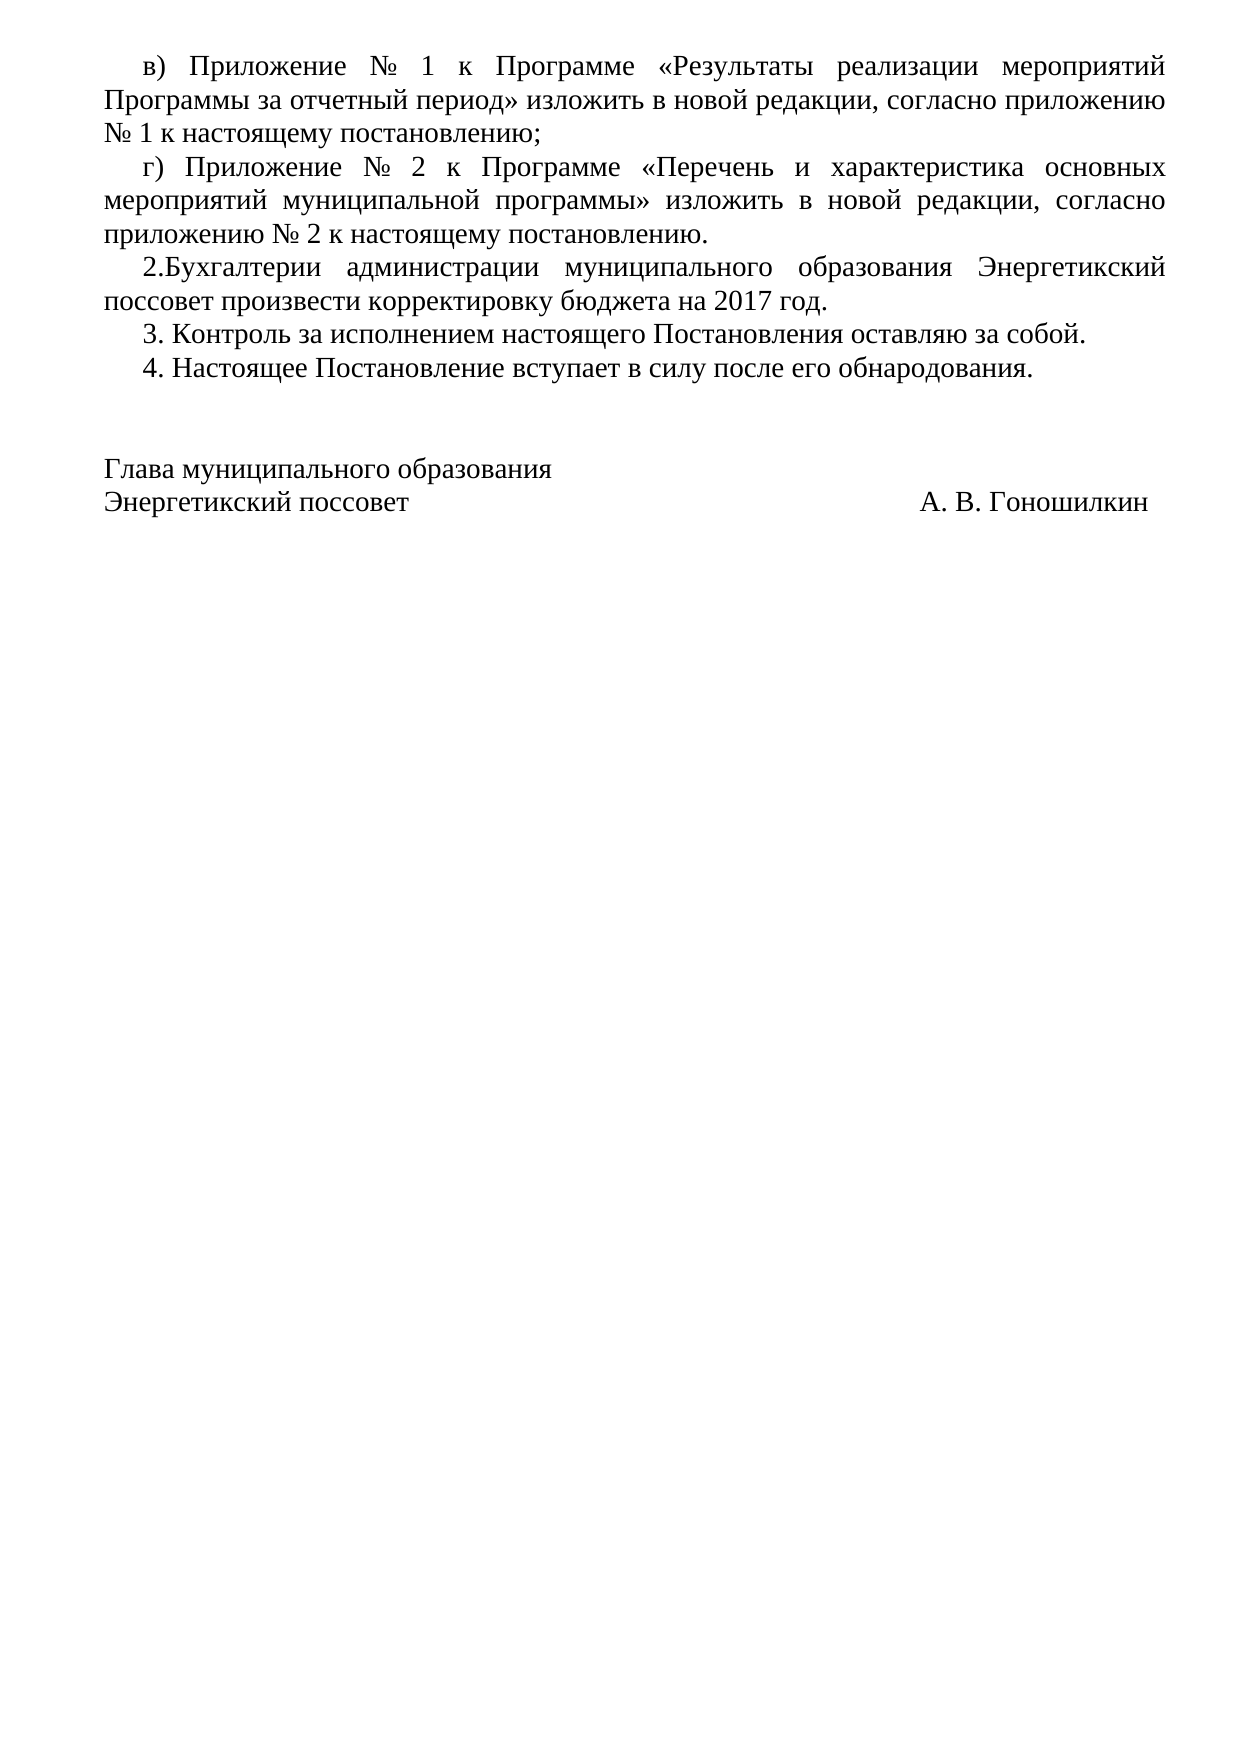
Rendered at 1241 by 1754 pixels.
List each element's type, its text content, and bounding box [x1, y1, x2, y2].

text 3. Контроль за исполнением настоящего Постановления оставляю за собой. [103, 317, 1167, 350]
text в) Приложение № 1 к Программе «Результаты реализации мероприятий Программы за отчетный период» изложить в новой редакции, согласно приложению № 1 к настоящему постановлению; [103, 48, 1167, 149]
text г) Приложение № 2 к Программе «Перечень и характеристика основных мероприятий муниципальной программы» изложить в новой редакции, согласно приложению № 2 к настоящему постановлению. [103, 149, 1167, 249]
text 4. Настоящее Постановление вступает в силу после его обнародования. [103, 350, 1167, 384]
text 2.Бухгалтерии администрации муниципального образования Энергетикский поссовет произвести корректировку бюджета на 2017 год. [103, 249, 1167, 317]
text Глава муниципального образования [103, 451, 1167, 484]
text Энергетикский поссовет А. В. Гоношилкин [103, 484, 1167, 518]
